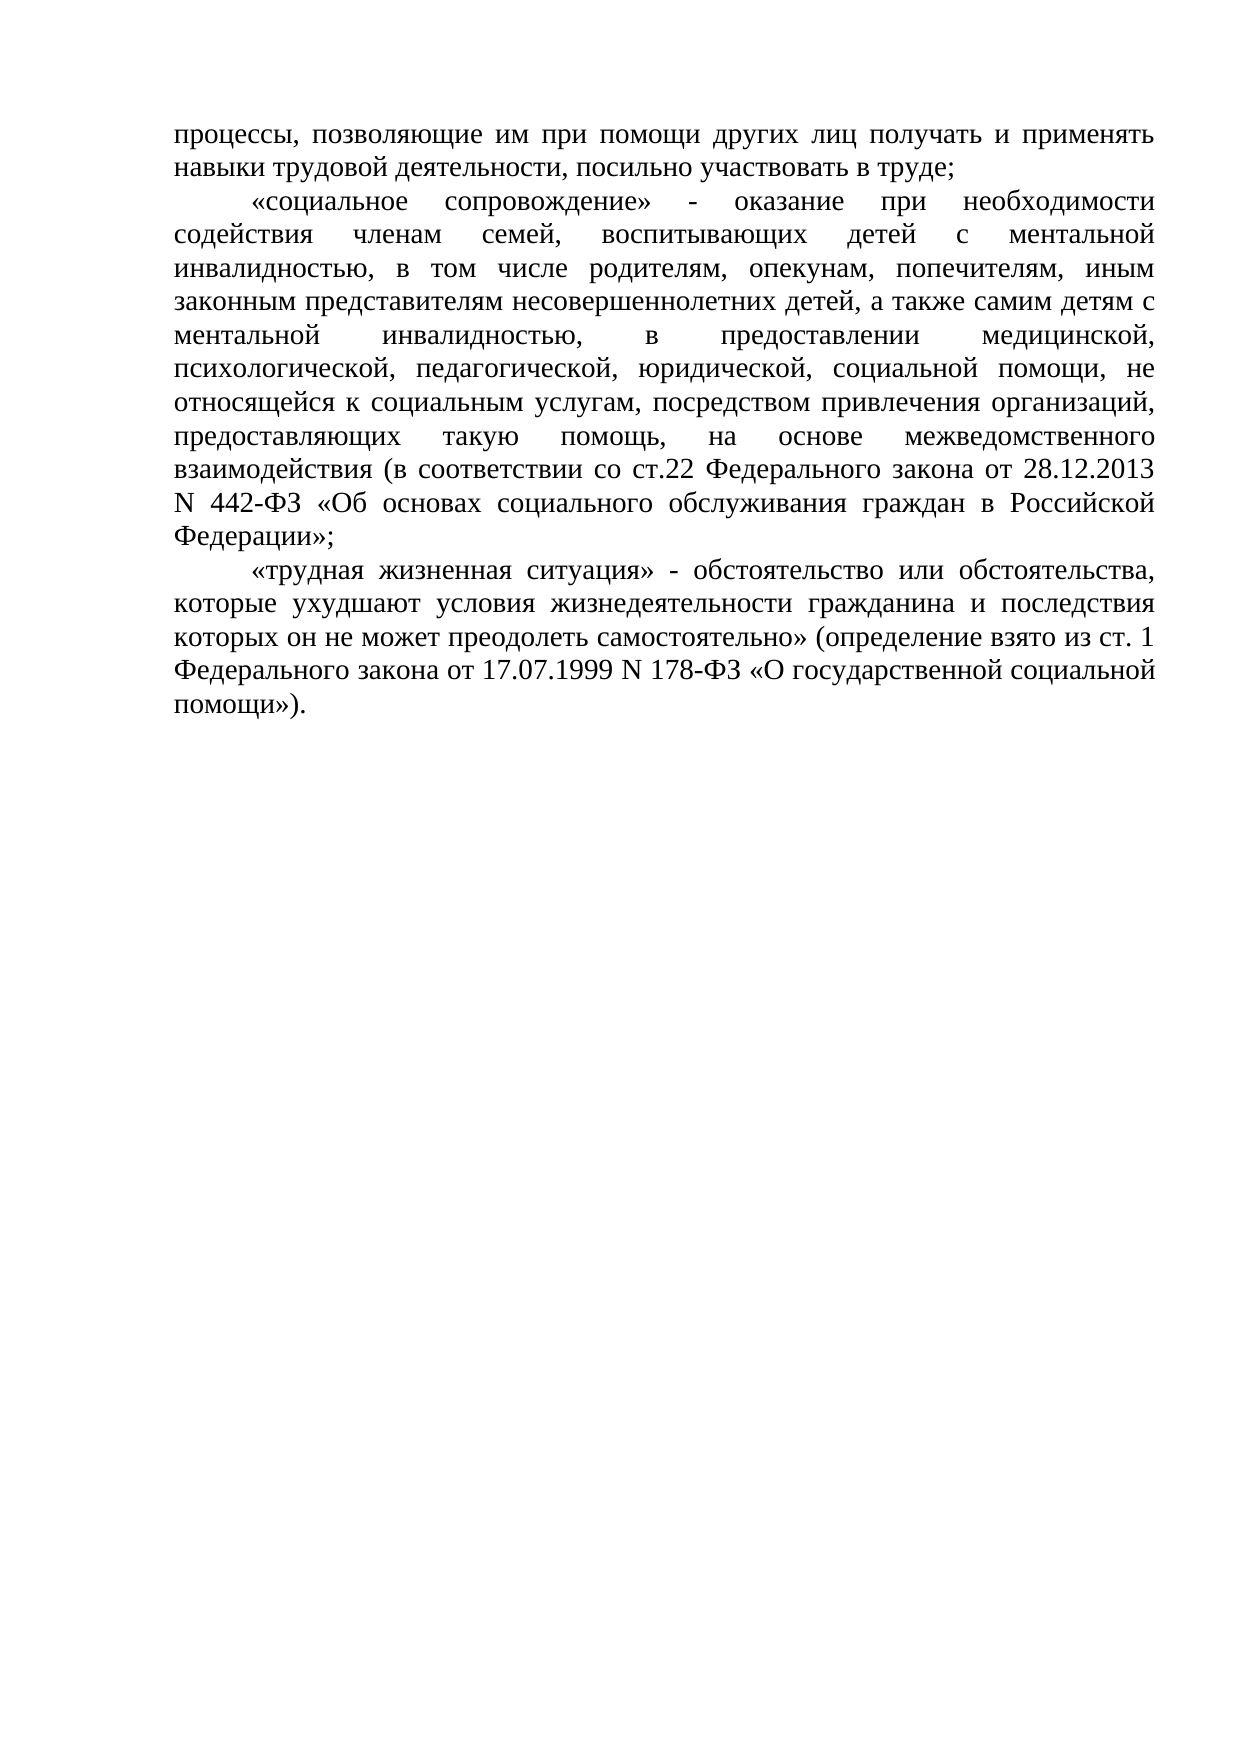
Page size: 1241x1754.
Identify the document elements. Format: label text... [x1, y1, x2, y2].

text «социальное сопровождение» - оказание при необходимости содействия членам семей, воспитывающих детей с ментальной инвалидностью, в том числе родителям, опекунам, попечителям, иным законным представителям несовершеннолетних детей, а также самим детям с ментальной инвалидностью, в предоставлении медицинской, психологической, педагогической, юридической, социальной помощи, не относящейся к социальным услугам, посредством привлечения организаций, предоставляющих такую помощь, на основе межведомственного взаимодействия (в соответствии со ст.22 Федерального закона от 28.12.2013 N 442-ФЗ «Об основах социального обслуживания граждан в Российской Федерации»; [174, 183, 1156, 552]
text «трудная жизненная ситуация» - обстоятельство или обстоятельства, которые ухудшают условия жизнедеятельности гражданина и последствия которых он не может преодолеть самостоятельно» (определение взято из ст. 1 Федерального закона от 17.07.1999 N 178-ФЗ «О государственной социальной помощи»). [174, 552, 1156, 719]
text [174, 116, 1156, 183]
